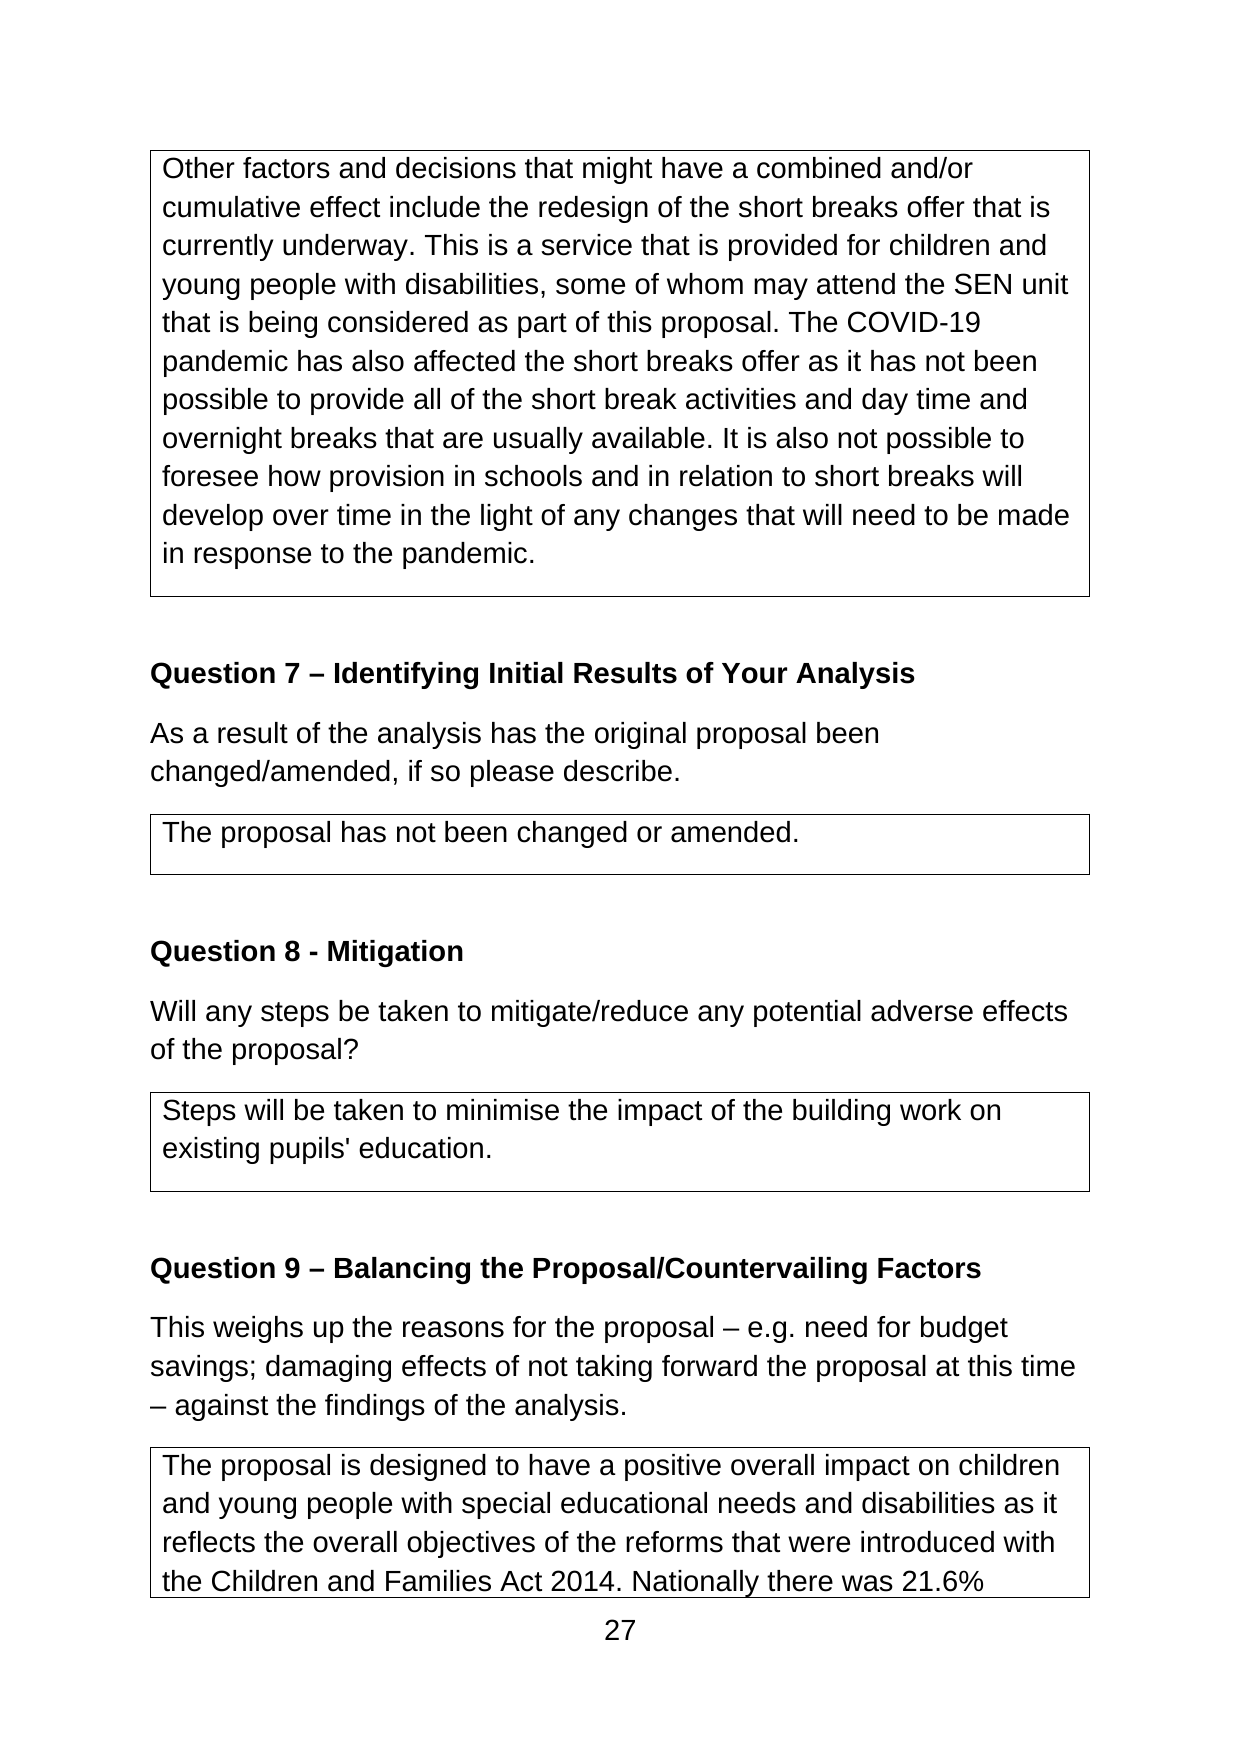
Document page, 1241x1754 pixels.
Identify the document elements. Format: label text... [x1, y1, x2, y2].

table_header The proposal has not been changed or amended. [151, 815, 1089, 874]
text Question 8 - Mitigation [150, 934, 1090, 968]
text Will any steps be taken to mitigate/reduce any potential adverse effects of the proposal? [150, 994, 1090, 1066]
table_header Other factors and decisions that might have a combined and/or cumulative effect include the redesign of the short breaks offer that is currently underway. This is a service that is provided for children and young people with disabilities, some of whom may attend the SEN unit that is being considered as part of this proposal. The COVID-19 pandemic has also affected the short breaks offer as it has not been possible to provide all of the short break activities and day time and overnight breaks that are usually available. It is also not possible to foresee how provision in schools and in relation to short breaks will develop over time in the light of any changes that will need to be made in response to the pandemic. [151, 151, 1089, 596]
text Question 9 – Balancing the Proposal/Countervailing Factors [150, 1251, 1090, 1284]
text This weighs up the reasons for the proposal – e.g. need for budget savings; damaging effects of not taking forward the proposal at this time – against the findings of the analysis. [150, 1310, 1090, 1421]
text Question 7 – Identifying Initial Results of Your Analysis [150, 656, 1090, 690]
table_header Steps will be taken to minimise the impact of the building work on existing pupils' education. [151, 1093, 1089, 1191]
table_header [151, 1448, 1089, 1597]
text As a result of the analysis has the original proposal been changed/amended, if so please describe. [150, 716, 1090, 788]
